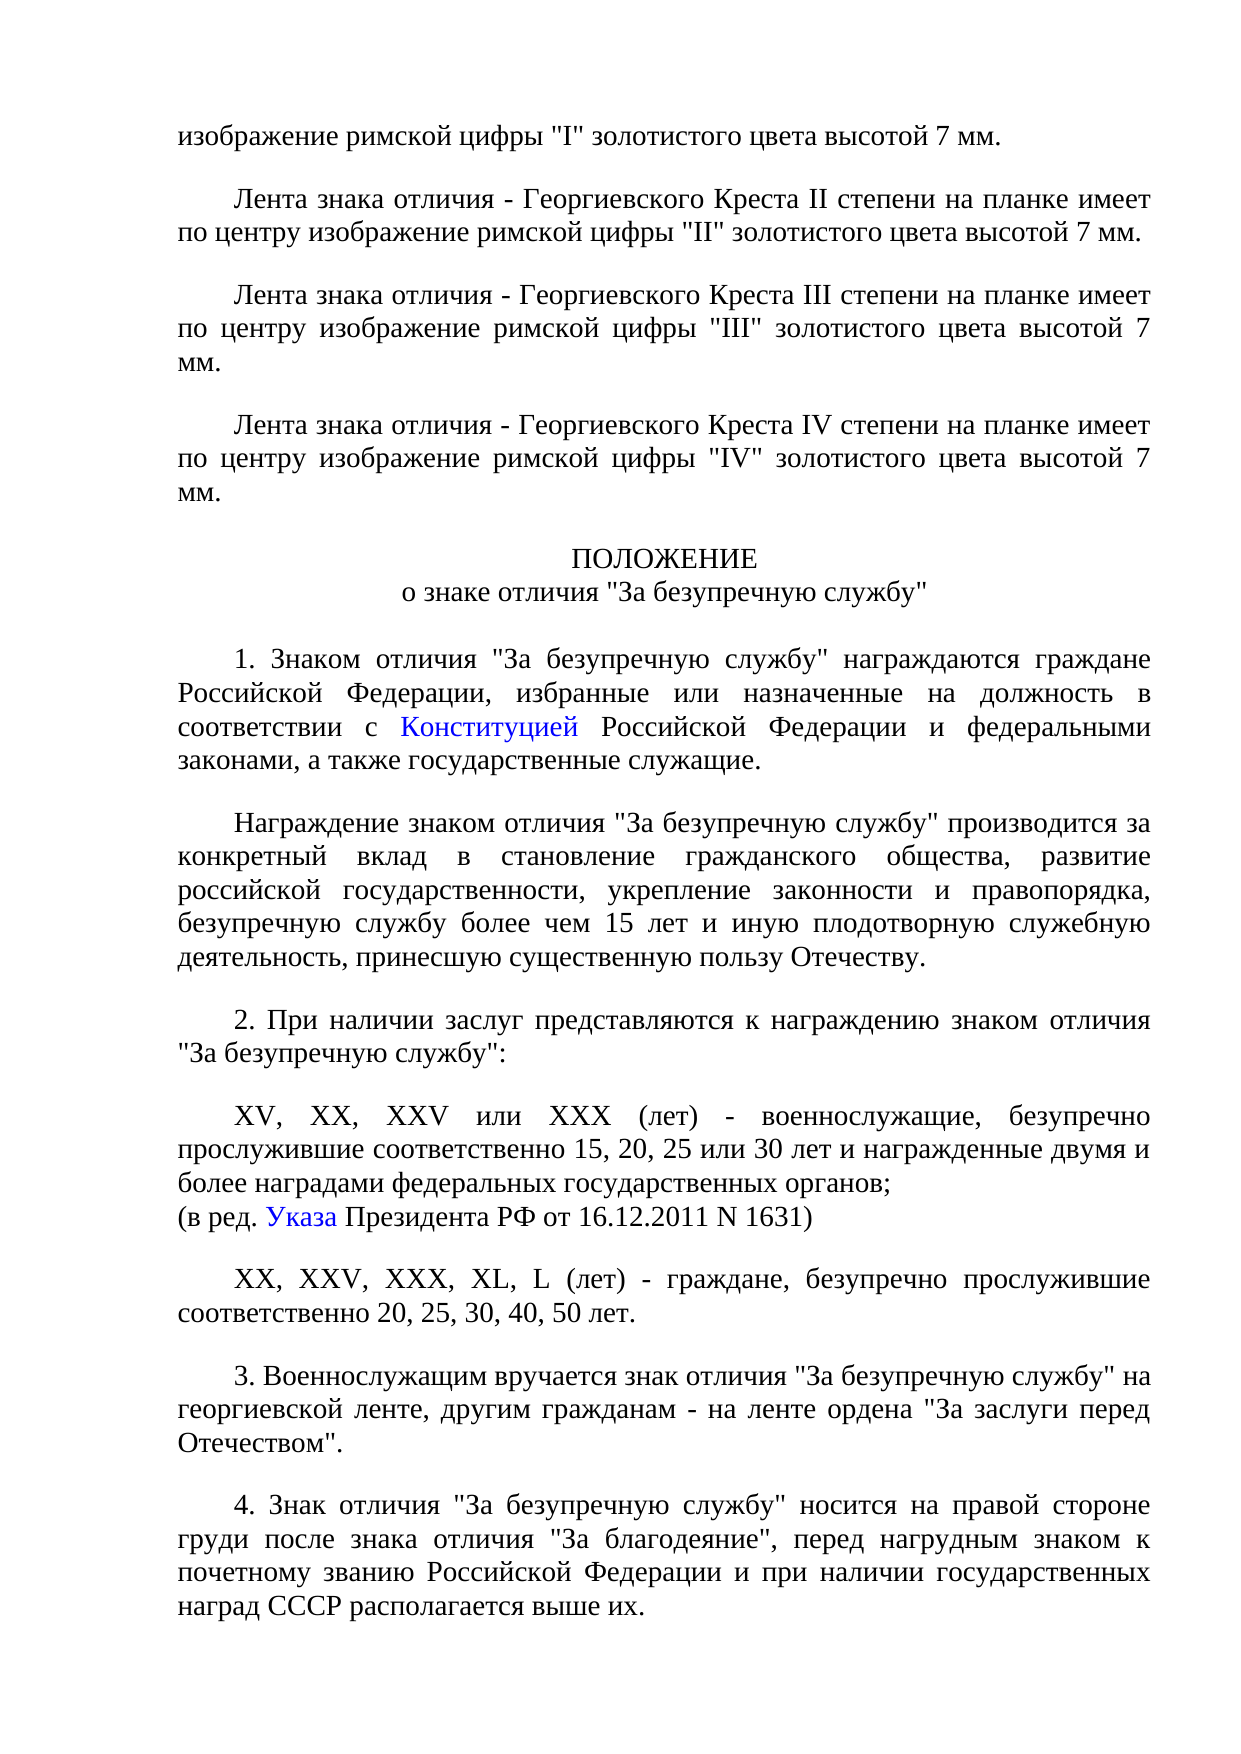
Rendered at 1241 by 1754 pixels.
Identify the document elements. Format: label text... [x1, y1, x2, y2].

text Лента знака отличия - Георгиевского Креста II степени на планке имеет по центру изображение римской цифры "II" золотистого цвета высотой 7 мм. [177, 181, 1152, 248]
text Лента знака отличия - Георгиевского Креста III степени на планке имеет по центру изображение римской цифры "III" золотистого цвета высотой 7 мм. [177, 277, 1152, 378]
text (в ред. Указа Президента РФ от 16.12.2011 N 1631) [177, 1199, 1152, 1232]
text XV, XX, XXV или XXX (лет) - военнослужащие, безупречно прослужившие соответственно 15, 20, 25 или 30 лет и награжденные двумя и более наградами федеральных государственных органов; [177, 1098, 1152, 1199]
text Лента знака отличия - Георгиевского Креста IV степени на планке имеет по центру изображение римской цифры "IV" золотистого цвета высотой 7 мм. [177, 407, 1152, 507]
text Награждение знаком отличия "За безупречную службу" производится за конкретный вклад в становление гражданского общества, развитие российской государственности, укрепление законности и правопорядка, безупречную службу более чем 15 лет и иную плодотворную служебную деятельность, принесшую существенную пользу Отечеству. [177, 805, 1152, 973]
text 4. Знак отличия "За безупречную службу" носится на правой стороне груди после знака отличия "За благодеяние", перед нагрудным знаком к почетному званию Российской Федерации и при наличии государственных наград СССР располагается выше их. [177, 1487, 1152, 1622]
text 1. Знаком отличия "За безупречную службу" награждаются граждане Российской Федерации, избранные или назначенные на должность в соответствии с Конституцией Российской Федерации и федеральными законами, а также государственные служащие. [177, 642, 1152, 776]
text о знаке отличия "За безупречную службу" [177, 574, 1152, 608]
text XX, XXV, XXX, XL, L (лет) - граждане, безупречно прослужившие соответственно 20, 25, 30, 40, 50 лет. [177, 1261, 1152, 1328]
text ПОЛОЖЕНИЕ [177, 541, 1152, 574]
text 3. Военнослужащим вручается знак отличия "За безупречную службу" на георгиевской ленте, другим гражданам - на ленте ордена "За заслуги перед Отечеством". [177, 1358, 1152, 1458]
text 2. При наличии заслуг представляются к награждению знаком отличия "За безупречную службу": [177, 1002, 1152, 1069]
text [177, 118, 1152, 152]
